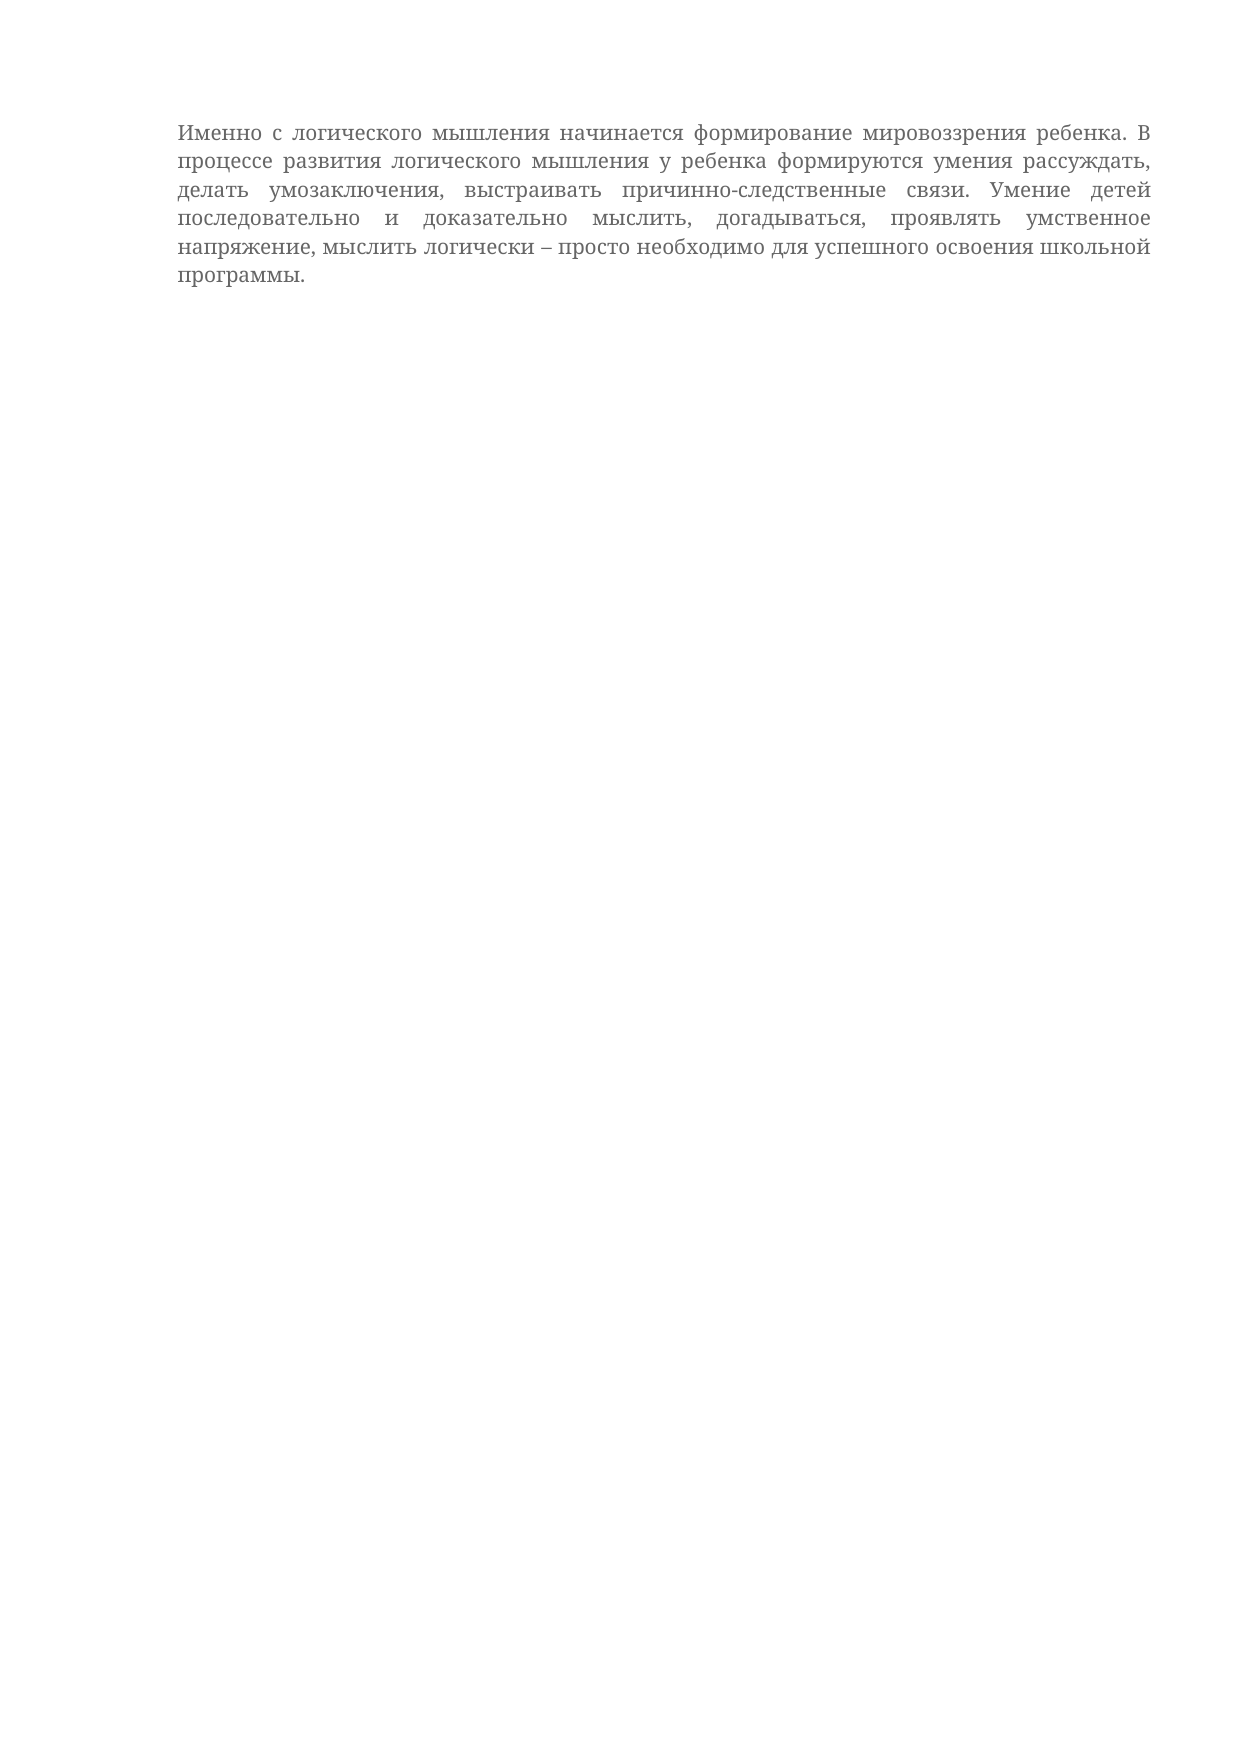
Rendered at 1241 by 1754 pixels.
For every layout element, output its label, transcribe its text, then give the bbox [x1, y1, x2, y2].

text Именно с логического мышления начинается формирование мировоззрения ребенка. В процессе развития логического мышления у ребенка формируются умения рассуждать, делать умозаключения, выстраивать причинно-следственные связи. Умение детей последовательно и доказательно мыслить, догадываться, проявлять умственное напряжение, мыслить логически – просто необходимо для успешного освоения школьной программы. [177, 118, 1152, 289]
